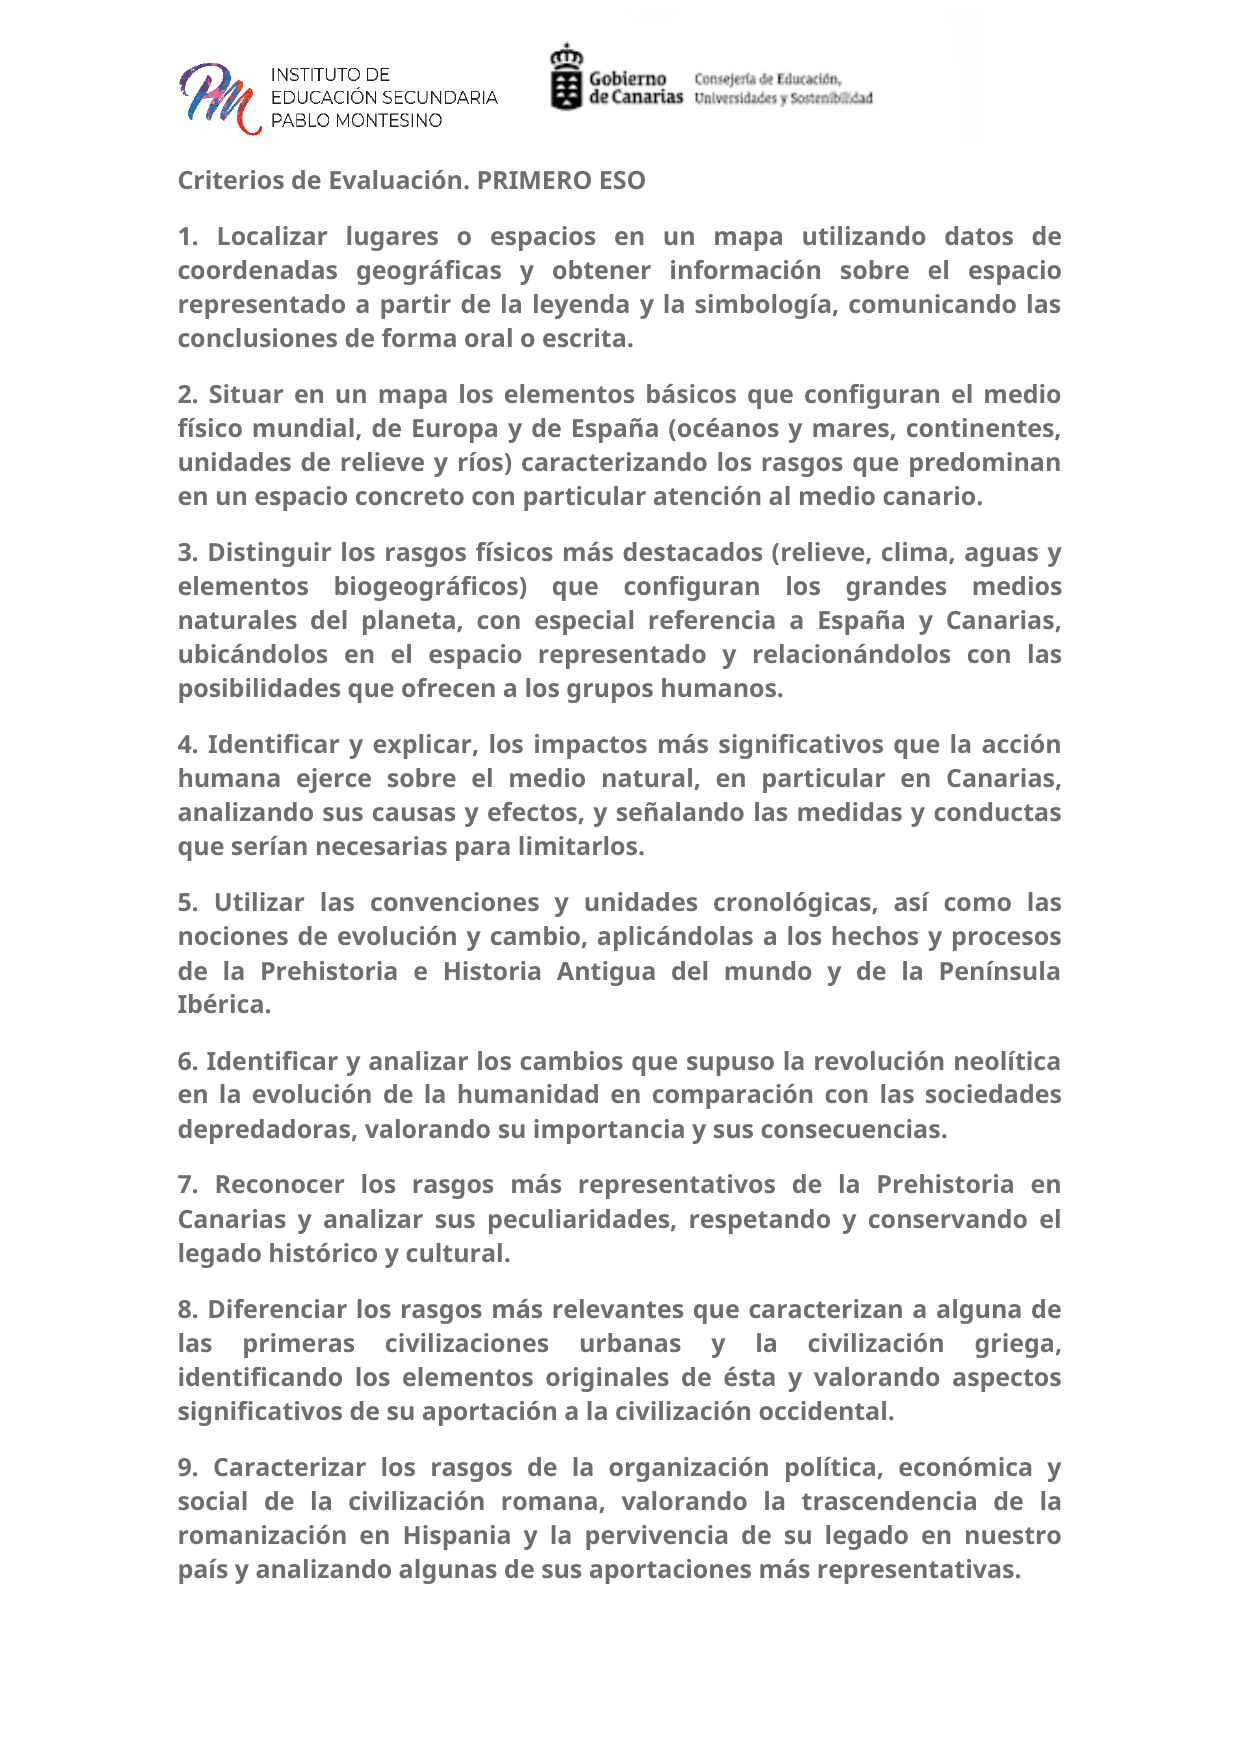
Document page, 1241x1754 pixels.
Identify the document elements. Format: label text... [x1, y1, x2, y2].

text 3. Distinguir los rasgos físicos más destacados (relieve, clima, aguas y elementos biogeográficos) que configuran los grandes medios naturales del planeta, con especial referencia a España y Canarias, ubicándolos en el espacio representado y relacionándolos con las posibilidades que ofrecen a los grupos humanos. [177, 535, 1063, 705]
picture [177, 12, 984, 141]
text 1. Localizar lugares o espacios en un mapa utilizando datos de coordenadas geográficas y obtener información sobre el espacio representado a partir de la leyenda y la simbología, comunicando las conclusiones de forma oral o escrita. [177, 218, 1063, 355]
text 4. Identificar y explicar, los impactos más significativos que la acción humana ejerce sobre el medio natural, en particular en Canarias, analizando sus causas y efectos, y señalando las medidas y conductas que serían necesarias para limitarlos. [177, 727, 1063, 863]
text 8. Diferenciar los rasgos más relevantes que caracterizan a alguna de las primeras civilizaciones urbanas y la civilización griega, identificando los elementos originales de ésta y valorando aspectos significativos de su aportación a la civilización occidental. [177, 1291, 1063, 1427]
text 5. Utilizar las convenciones y unidades cronológicas, así como las nociones de evolución y cambio, aplicándolas a los hechos y procesos de la Prehistoria e Historia Antigua del mundo y de la Península Ibérica. [177, 885, 1063, 1021]
text 7. Reconocer los rasgos más representativos de la Prehistoria en Canarias y analizar sus peculiaridades, respetando y conservando el legado histórico y cultural. [177, 1167, 1063, 1269]
text 2. Situar en un mapa los elementos básicos que configuran el medio físico mundial, de Europa y de España (océanos y mares, continentes, unidades de relieve y ríos) caracterizando los rasgos que predominan en un espacio concreto con particular atención al medio canario. [177, 377, 1063, 513]
text 6. Identificar y analizar los cambios que supuso la revolución neolítica en la evolución de la humanidad en comparación con las sociedades depredadoras, valorando su importancia y sus consecuencias. [177, 1043, 1063, 1145]
text 9. Caracterizar los rasgos de la organización política, económica y social de la civilización romana, valorando la trascendencia de la romanización en Hispania y la pervivencia de su legado en nuestro país y analizando algunas de sus aportaciones más representativas. [177, 1449, 1063, 1586]
text Criterios de Evaluación. PRIMERO ESO [177, 162, 1063, 197]
